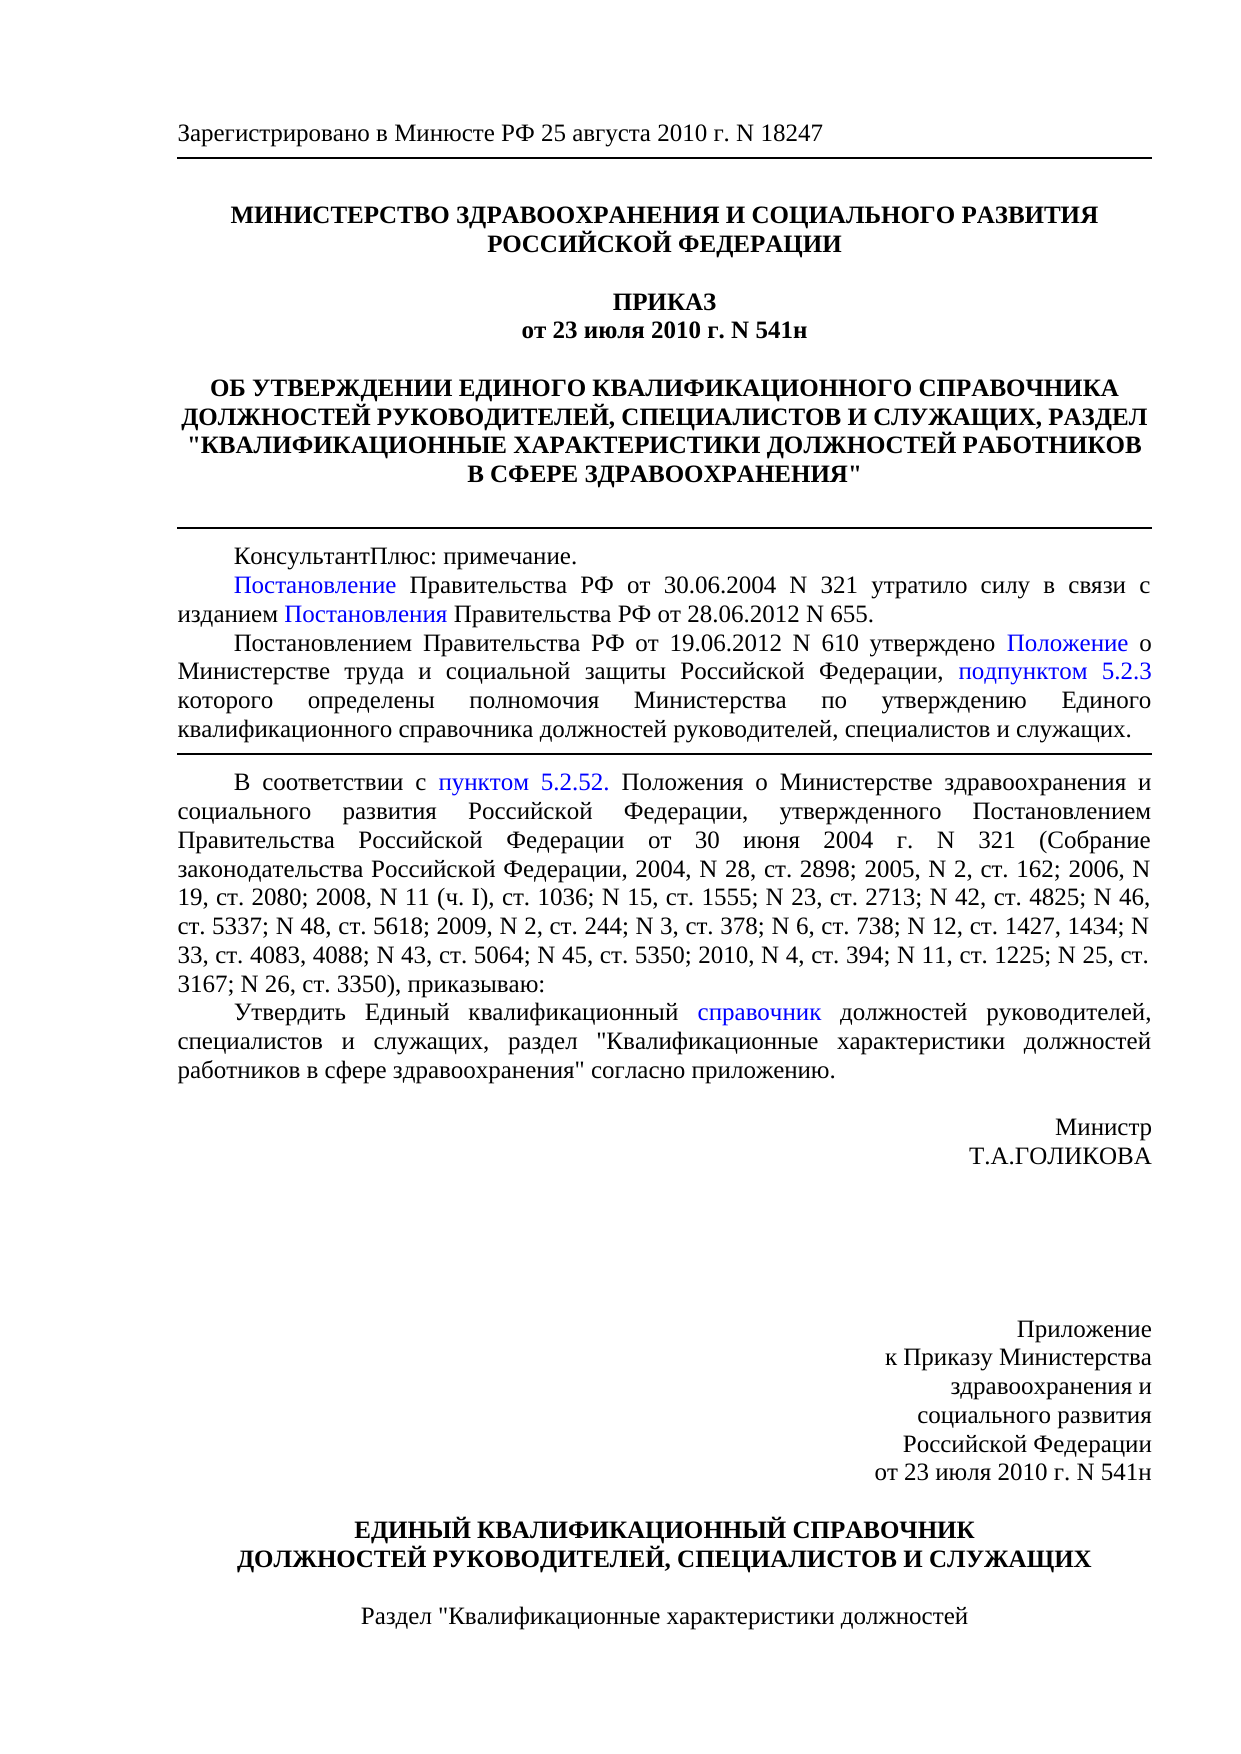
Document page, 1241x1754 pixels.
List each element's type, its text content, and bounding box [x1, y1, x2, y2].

text В соответствии с пунктом 5.2.52. Положения о Министерстве здравоохранения и социального развития Российской Федерации, утвержденного Постановлением Правительства Российской Федерации от 30 июня 2004 г. N 321 (Собрание законодательства Российской Федерации, 2004, N 28, ст. 2898; 2005, N 2, ст. 162; 2006, N 19, ст. 2080; 2008, N 11 (ч. I), ст. 1036; N 15, ст. 1555; N 23, ст. 2713; N 42, ст. 4825; N 46, ст. 5337; N 48, ст. 5618; 2009, N 2, ст. 244; N 3, ст. 378; N 6, ст. 738; N 12, ст. 1427, 1434; N 33, ст. 4083, 4088; N 43, ст. 5064; N 45, ст. 5350; 2010, N 4, ст. 394; N 11, ст. 1225; N 25, ст. 3167; N 26, ст. 3350), приказываю: [177, 767, 1152, 997]
text Утвердить Единый квалификационный справочник должностей руководителей, специалистов и служащих, раздел "Квалификационные характеристики должностей работников в сфере здравоохранения" согласно приложению. [177, 997, 1152, 1084]
text Министр [177, 1112, 1152, 1141]
text ДОЛЖНОСТЕЙ РУКОВОДИТЕЛЕЙ, СПЕЦИАЛИСТОВ И СЛУЖАЩИХ, РАЗДЕЛ [177, 402, 1152, 430]
text ПРИКАЗ [177, 287, 1152, 315]
text здравоохранения и [177, 1371, 1152, 1400]
text МИНИСТЕРСТВО ЗДРАВООХРАНЕНИЯ И СОЦИАЛЬНОГО РАЗВИТИЯ [177, 200, 1152, 229]
text ОБ УТВЕРЖДЕНИИ ЕДИНОГО КВАЛИФИКАЦИОННОГО СПРАВОЧНИКА [177, 373, 1152, 402]
text ЕДИНЫЙ КВАЛИФИКАЦИОННЫЙ СПРАВОЧНИК [177, 1515, 1152, 1544]
text ДОЛЖНОСТЕЙ РУКОВОДИТЕЛЕЙ, СПЕЦИАЛИСТОВ И СЛУЖАЩИХ [177, 1544, 1152, 1572]
text Раздел "Квалификационные характеристики должностей [177, 1601, 1152, 1630]
text В СФЕРЕ ЗДРАВООХРАНЕНИЯ" [177, 459, 1152, 488]
text Т.А.ГОЛИКОВА [177, 1141, 1152, 1170]
text "КВАЛИФИКАЦИОННЫЕ ХАРАКТЕРИСТИКИ ДОЛЖНОСТЕЙ РАБОТНИКОВ [177, 430, 1152, 459]
text социального развития [177, 1400, 1152, 1429]
text от 23 июля 2010 г. N 541н [177, 1457, 1152, 1486]
text Постановление Правительства РФ от 30.06.2004 N 321 утратило силу в связи с изданием Постановления Правительства РФ от 28.06.2012 N 655. [177, 570, 1152, 628]
text Приложение [177, 1314, 1152, 1342]
text КонсультантПлюс: примечание. [177, 541, 1152, 570]
text Зарегистрировано в Минюсте РФ 25 августа 2010 г. N 18247 [177, 118, 1152, 147]
text Постановлением Правительства РФ от 19.06.2012 N 610 утверждено Положение о Министерстве труда и социальной защиты Российской Федерации, подпунктом 5.2.3 которого определены полномочия Министерства по утверждению Единого квалификационного справочника должностей руководителей, специалистов и служащих. [177, 628, 1152, 743]
text Российской Федерации [177, 1429, 1152, 1457]
text к Приказу Министерства [177, 1342, 1152, 1371]
text от 23 июля 2010 г. N 541н [177, 315, 1152, 344]
text РОССИЙСКОЙ ФЕДЕРАЦИИ [177, 229, 1152, 258]
